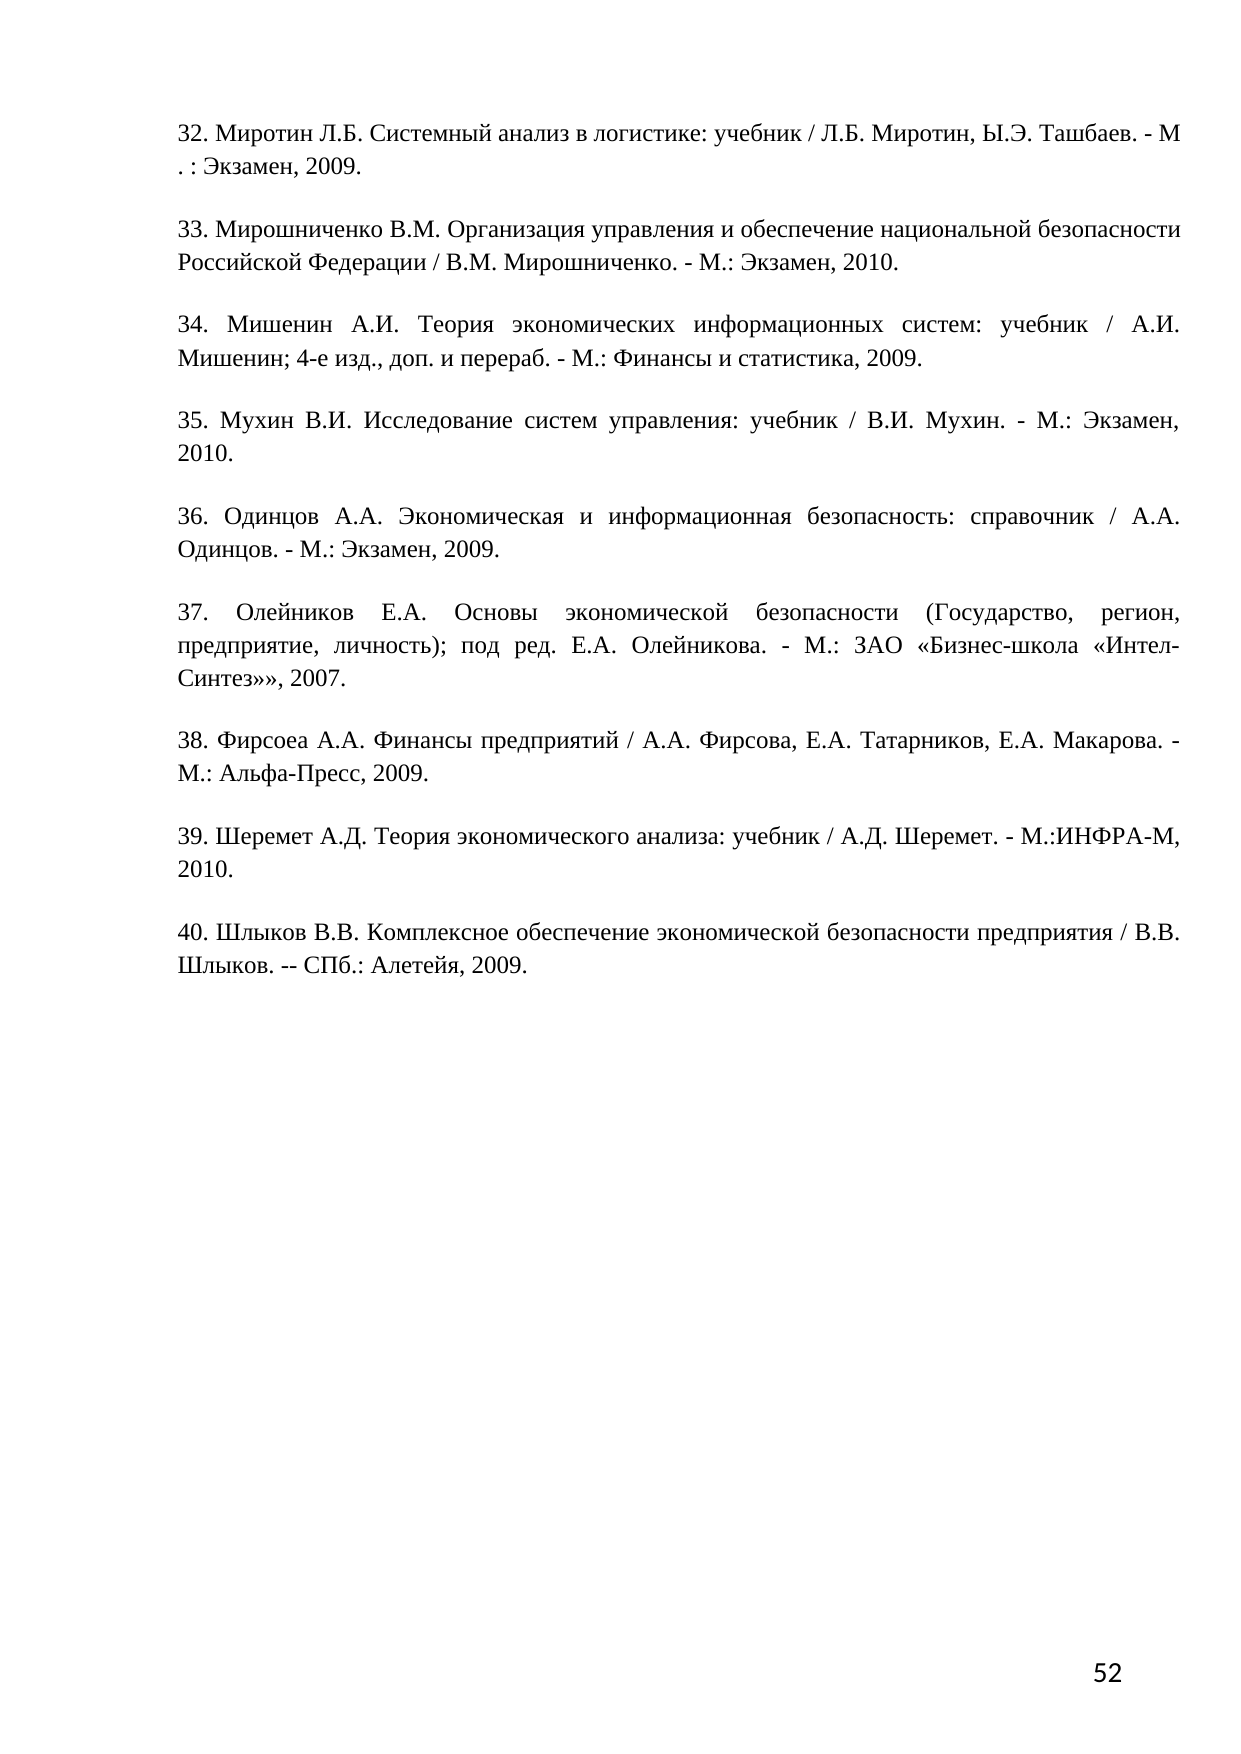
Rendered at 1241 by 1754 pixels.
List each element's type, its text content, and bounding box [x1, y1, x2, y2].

text 38. Фирсоеа А.А. Финансы предприятий / А.А. Фирсова, Е.А. Татарников, Е.А. Макарова. - М.: Альфа-Пресс, 2009. [177, 726, 1181, 787]
text 32. Миротин Л.Б. Системный анализ в логистике: учебник / Л.Б. Миротин, Ы.Э. Ташбаев. - М . : Экзамен, 2009. [177, 118, 1181, 180]
text 35. Мухин В.И. Исследование систем управления: учебник / В.И. Мухин. - М.: Экзамен, 2010. [177, 405, 1181, 467]
text 37. Олейников Е.А. Основы экономической безопасности (Государство, регион, предприятие, личность); под ред. Е.А. Олейникова. - М.: ЗАО «Бизнес-школа «Интел-Синтез»», 2007. [177, 597, 1181, 692]
text 36. Одинцов А.А. Экономическая и информационная безопасность: справочник / А.А. Одинцов. - М.: Экзамен, 2009. [177, 501, 1181, 563]
text 39. Шеремет А.Д. Теория экономического анализа: учебник / А.Д. Шеремет. - М.:ИНФРА-М, 2010. [177, 821, 1181, 883]
text 34. Мишенин А.И. Теория экономических информационных систем: учебник / А.И. Мишенин; 4-е изд., доп. и перераб. - М.: Финансы и статистика, 2009. [177, 309, 1181, 371]
text 40. Шлыков В.В. Комплексное обеспечение экономической безопасности предприятия / В.В. Шлыков. -- СПб.: Алетейя, 2009. [177, 917, 1181, 979]
text 33. Мирошниченко В.М. Организация управления и обеспечение национальной безопасности Российской Федерации / В.М. Мирошниченко. - М.: Экзамен, 2010. [177, 214, 1181, 276]
